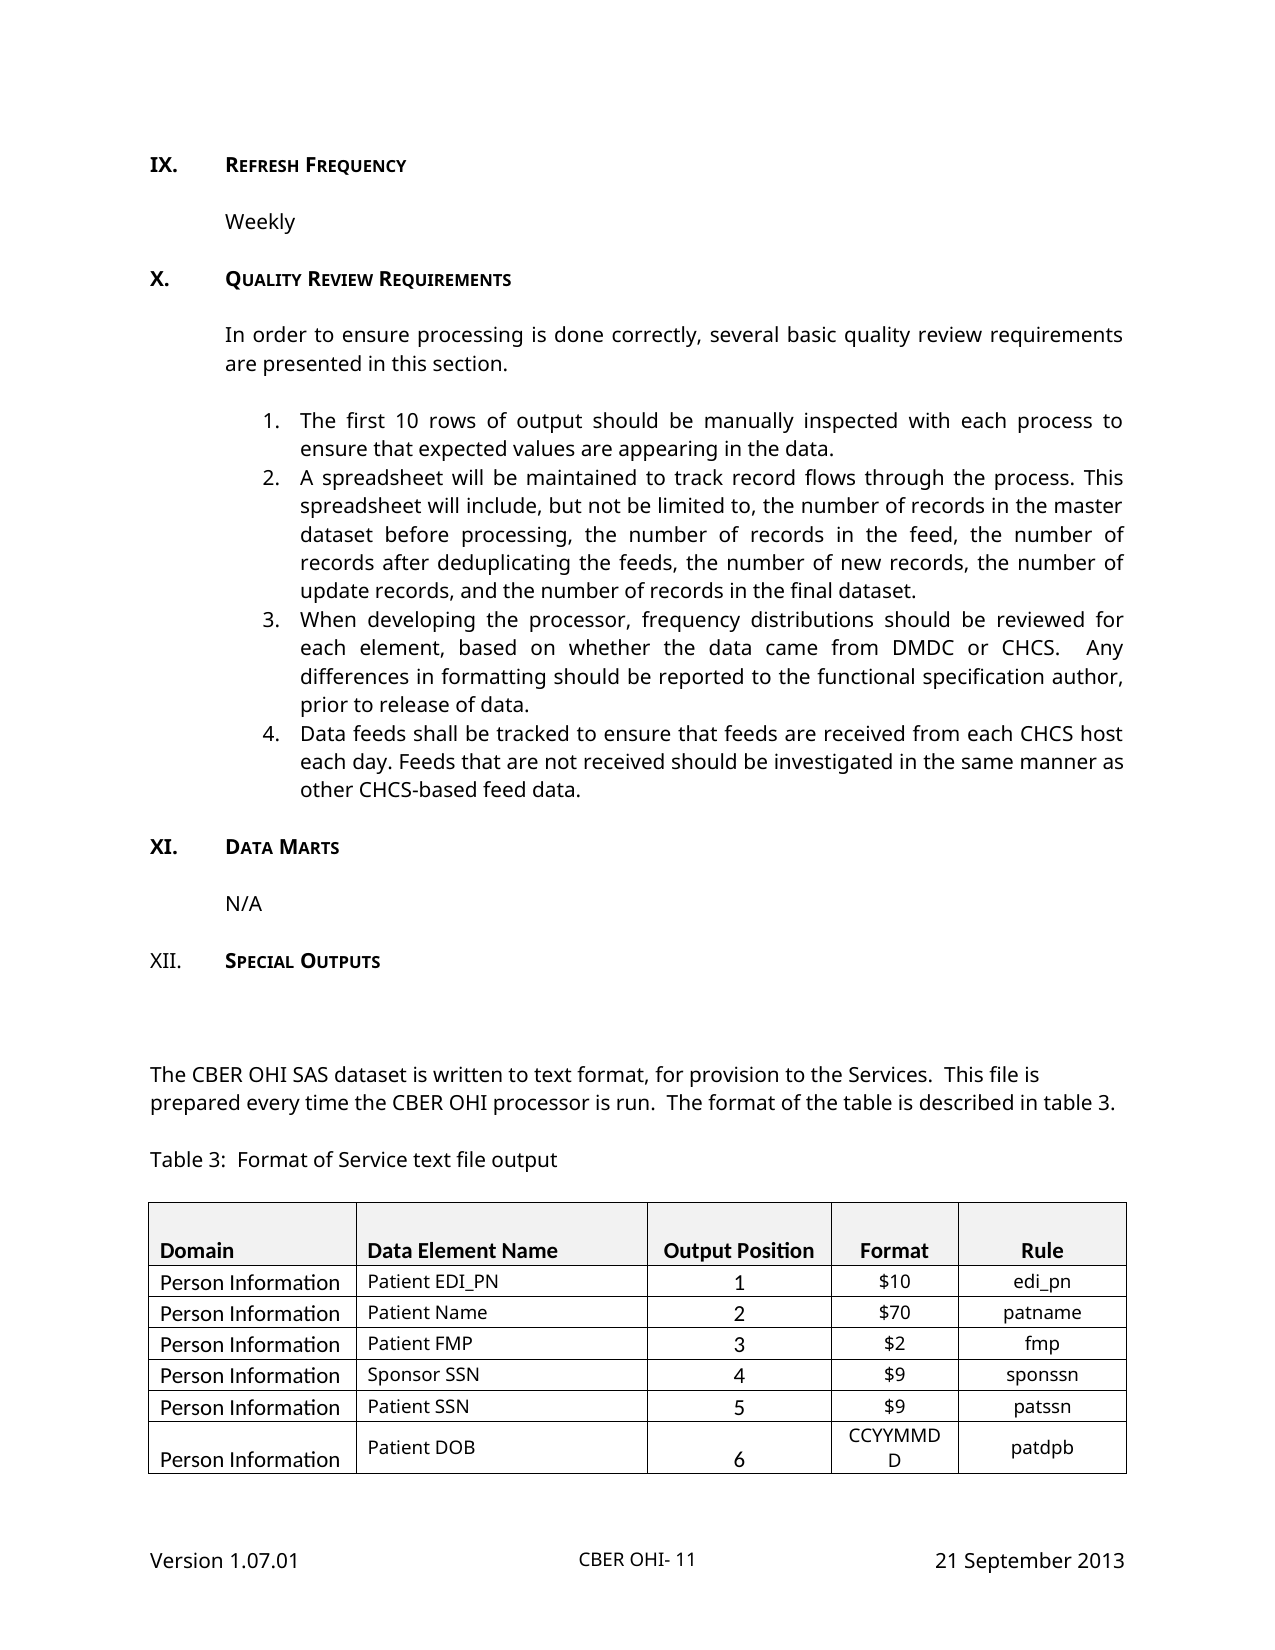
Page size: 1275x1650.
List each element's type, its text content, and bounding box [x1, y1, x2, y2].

table_cell CCYYMMDD [832, 1422, 958, 1473]
list When developing the processor, frequency distributions should be reviewed for each element, based on whether the data came from DMDC or CHCS. Any differences in formatting should be reported to the functional specification author, prior to release of data. [262, 605, 1125, 719]
list Data feeds shall be tracked to ensure that feeds are received from each CHCS host each day. Feeds that are not received should be investigated in the same manner as other CHCS-based feed data. [262, 719, 1125, 804]
table_cell patdpb [959, 1422, 1126, 1473]
table_header Format [832, 1203, 958, 1265]
table_cell 2 [648, 1297, 831, 1327]
table_cell 3 [648, 1328, 831, 1358]
table_cell 5 [648, 1391, 831, 1421]
table_cell Patient EDI_PN [357, 1266, 647, 1296]
table_cell $2 [832, 1328, 958, 1358]
table_cell fmp [959, 1328, 1126, 1358]
table_cell $9 [832, 1360, 958, 1390]
list The CBER OHI SAS dataset is written to text format, for provision to the Services. This file is prepared every time the CBER OHI processor is run. The format of the table is described in table 3. [150, 1060, 1125, 1117]
table_cell Person Information [149, 1360, 356, 1390]
text Refresh Frequency [150, 150, 1125, 178]
table_header Domain [149, 1203, 356, 1265]
table_cell Sponsor SSN [357, 1360, 647, 1390]
table_cell patname [959, 1297, 1126, 1327]
table_header Output Position [648, 1203, 831, 1265]
table_cell Person Information [149, 1328, 356, 1358]
table_cell Person Information [149, 1266, 356, 1296]
table_cell Person Information [149, 1422, 356, 1473]
table_cell $10 [832, 1266, 958, 1296]
table_header Data Element Name [357, 1203, 647, 1265]
table_cell Patient DOB [357, 1422, 647, 1473]
table_header Rule [959, 1203, 1126, 1265]
table_cell edi_pn [959, 1266, 1126, 1296]
text Special Outputs [150, 946, 1125, 975]
list Table 3: Format of Service text file output [150, 1145, 1125, 1174]
text Weekly [150, 207, 1125, 235]
table_cell sponssn [959, 1360, 1126, 1390]
table_cell Patient SSN [357, 1391, 647, 1421]
table_cell Person Information [149, 1391, 356, 1421]
list The first 10 rows of output should be manually inspected with each process to ensure that expected values are appearing in the data. [262, 406, 1125, 463]
text In order to ensure processing is done correctly, several basic quality review requirements are presented in this section. [225, 321, 1125, 377]
table_cell Patient Name [357, 1297, 647, 1327]
table_cell $70 [832, 1297, 958, 1327]
table_cell 6 [648, 1422, 831, 1473]
list Quality Review Requirements [150, 264, 1125, 292]
table_cell 4 [648, 1360, 831, 1390]
table_cell Person Information [149, 1297, 356, 1327]
table_cell 1 [648, 1266, 831, 1296]
table_cell patssn [959, 1391, 1126, 1421]
text Data Marts [150, 832, 1125, 861]
table_cell $9 [832, 1391, 958, 1421]
table_cell Patient FMP [357, 1328, 647, 1358]
text N/A [225, 889, 1125, 918]
list A spreadsheet will be maintained to track record flows through the process. This spreadsheet will include, but not be limited to, the number of records in the master dataset before processing, the number of records in the feed, the number of records after deduplicating the feeds, the number of new records, the number of update records, and the number of records in the final dataset. [262, 463, 1125, 605]
